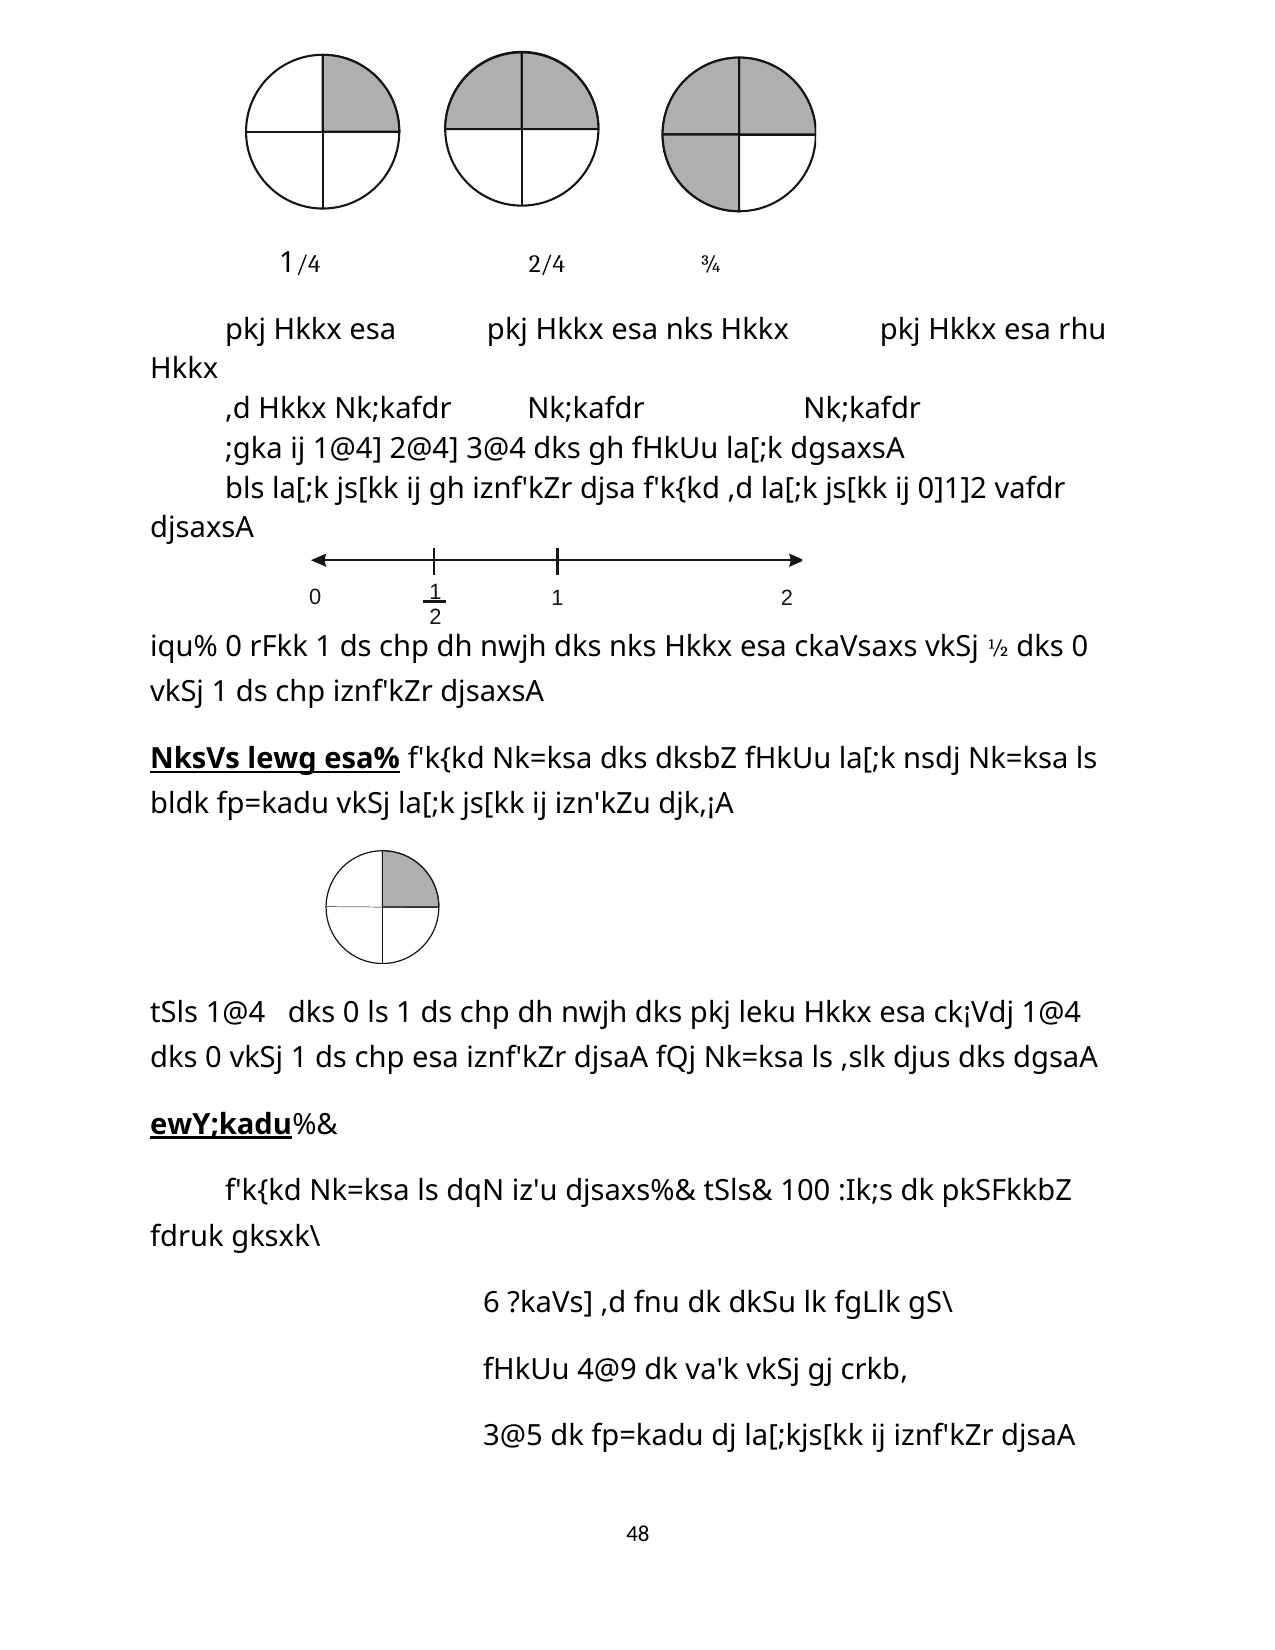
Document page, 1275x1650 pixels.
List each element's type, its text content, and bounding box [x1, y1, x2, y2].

text tSls 1@4 dks 0 ls 1 ds chp dh nwjh dks pkj leku Hkkx esa ck¡Vdj 1@4 dks 0 vkSj 1 ds chp esa iznf'kZr djsaA fQj Nk=ksa ls ,slk djus dks dgsaA [150, 991, 1125, 1076]
text 3@5 dk fp=kadu dj la[;kjs[kk ij iznf'kZr djsaA [150, 1414, 1125, 1454]
text ;gka ij 1@4] 2@4] 3@4 dks gh fHkUu la[;k dgsaxsA [150, 427, 1125, 467]
text NksVs lewg esa% f'k{kd Nk=ksa dks dksbZ fHkUu la[;k nsdj Nk=ksa ls bldk fp=kadu vkSj la[;k js[kk ij izn'kZu djk,¡A [150, 737, 1125, 822]
text 6 ?kaVs] ,d fnu dk dkSu lk fgLlk gS\ [150, 1281, 1125, 1321]
text 1/4 2/4 ¾ [150, 242, 1125, 281]
text fHkUu 4@9 dk va'k vkSj gj crkb, [150, 1348, 1125, 1388]
text bls la[;k js[kk ij gh iznf'kZr djsa f'k{kd ,d la[;k js[kk ij 0]1]2 vafdr djsaxsA [150, 467, 1125, 546]
text iqu% 0 rFkk 1 ds chp dh nwjh dks nks Hkkx esa ckaVsaxs vkSj ½ dks 0 vkSj 1 ds chp iznf'kZr djsaxsA [150, 625, 1125, 710]
text ewY;kadu%& [150, 1103, 1125, 1143]
text pkj Hkkx esa pkj Hkkx esa nks Hkkx pkj Hkkx esa rhu Hkkx [150, 308, 1125, 387]
text ,d Hkkx Nk;kafdr Nk;kafdr Nk;kafdr [150, 387, 1125, 427]
text f'k{kd Nk=ksa ls dqN iz'u djsaxs%& tSls& 100 :Ik;s dk pkSFkkbZ fdruk gksxk\ [150, 1169, 1125, 1255]
